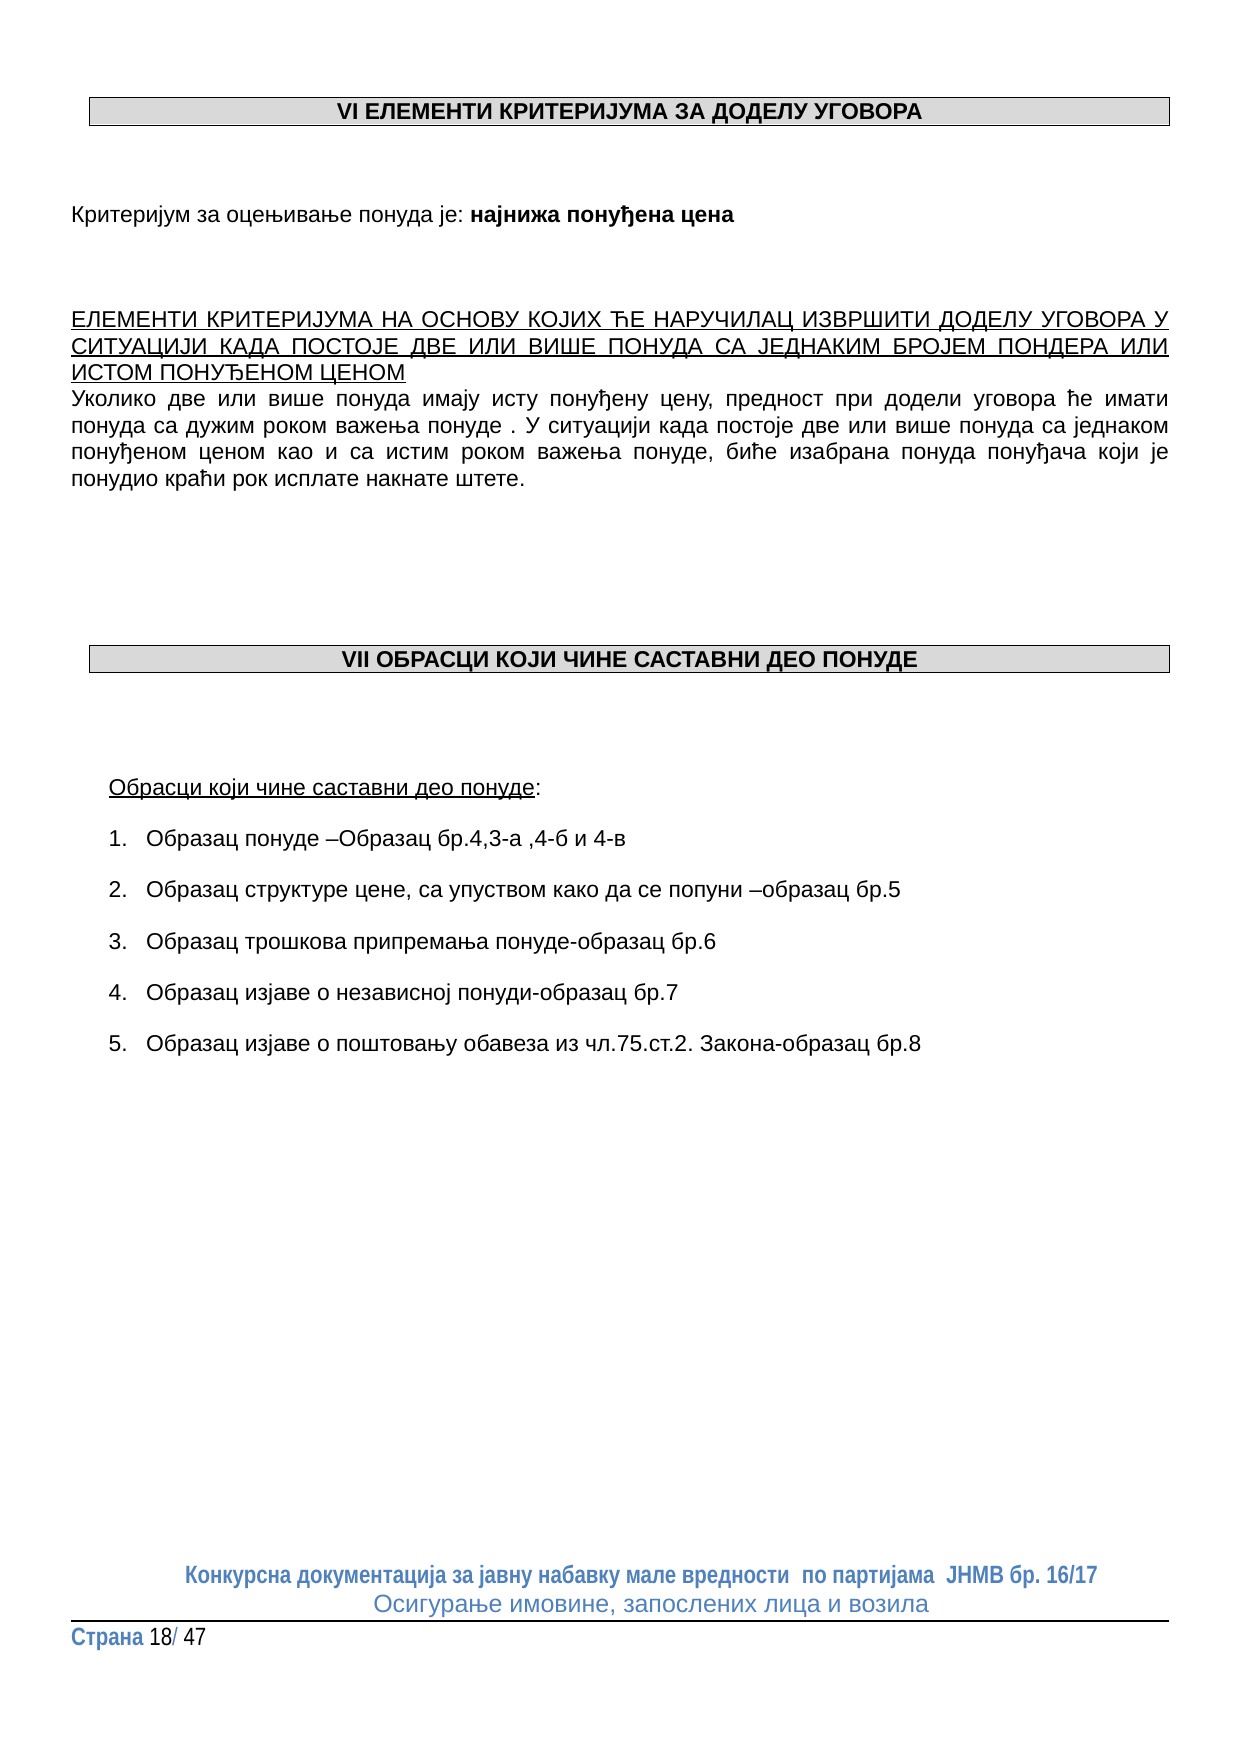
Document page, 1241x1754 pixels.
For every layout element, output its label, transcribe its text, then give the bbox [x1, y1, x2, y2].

text Уколико две или више понуда имају исту понуђену цену, предност при додели уговора ће имати понуда са дужим роком важења понуде . У ситуацији када постоје две или више понуда са једнаком понуђеном ценом као и са истим роком важења понуде, биће изабрана понуда понуђача који је понудио краћи рок исплате накнате штете. [71, 385, 1169, 491]
text ЕЛЕМЕНТИ КРИТЕРИЈУМА НА ОСНОВУ КОЈИХ ЋЕ НАРУЧИЛАЦ ИЗВРШИТИ ДОДЕЛУ УГОВОРА У СИТУАЦИЈИ КАДА ПОСТОЈЕ ДВЕ ИЛИ ВИШЕ ПОНУДА СА ЈЕДНАКИМ БРОЈЕМ ПОНДЕРА ИЛИ ИСТОМ ПОНУЂЕНОМ ЦЕНОМ [71, 306, 1169, 329]
text Обрасци који чине саставни део понуде: [108, 774, 1169, 800]
list Образац изјаве о независној понуди-образац бр.7 [108, 979, 1169, 1005]
table_header VII ОБРАСЦИ КОЈИ ЧИНЕ САСТАВНИ ДЕО ПОНУДЕ [90, 646, 1169, 672]
list Образац изјаве о поштовању обавеза из чл.75.ст.2. Закона-образац бр.8 [108, 1030, 1169, 1057]
text ЕЛЕМЕНТИ КРИТЕРИЈУМА НА ОСНОВУ КОЈИХ ЋЕ НАРУЧИЛАЦ ИЗВРШИТИ ДОДЕЛУ УГОВОРА У СИТУАЦИЈИ КАДА ПОСТОЈЕ ДВЕ ИЛИ ВИШЕ ПОНУДА СА ЈЕДНАКИМ БРОЈЕМ ПОНДЕРА ИЛИ ИСТОМ ПОНУЂЕНОМ ЦЕНОМ [71, 330, 1169, 355]
list Образац структуре цене, са упуством како да се попуни –образац бр.5 [108, 876, 1169, 903]
text ЕЛЕМЕНТИ КРИТЕРИЈУМА НА ОСНОВУ КОЈИХ ЋЕ НАРУЧИЛАЦ ИЗВРШИТИ ДОДЕЛУ УГОВОРА У СИТУАЦИЈИ КАДА ПОСТОЈЕ ДВЕ ИЛИ ВИШЕ ПОНУДА СА ЈЕДНАКИМ БРОЈЕМ ПОНДЕРА ИЛИ ИСТОМ ПОНУЂЕНОМ ЦЕНОМ [71, 357, 1169, 385]
list Образац понуде –Образац бр.4,3-a ,4-б и 4-в [108, 825, 1169, 851]
text Критеријум за оцењивање понуда је: најнижа понуђена цена [71, 201, 1169, 227]
list Образац трошкова припремања понуде-образац бр.6 [108, 928, 1169, 954]
table_header VI ЕЛЕМЕНТИ КРИТЕРИЈУМА ЗА ДОДЕЛУ УГОВОРА [90, 98, 1169, 124]
